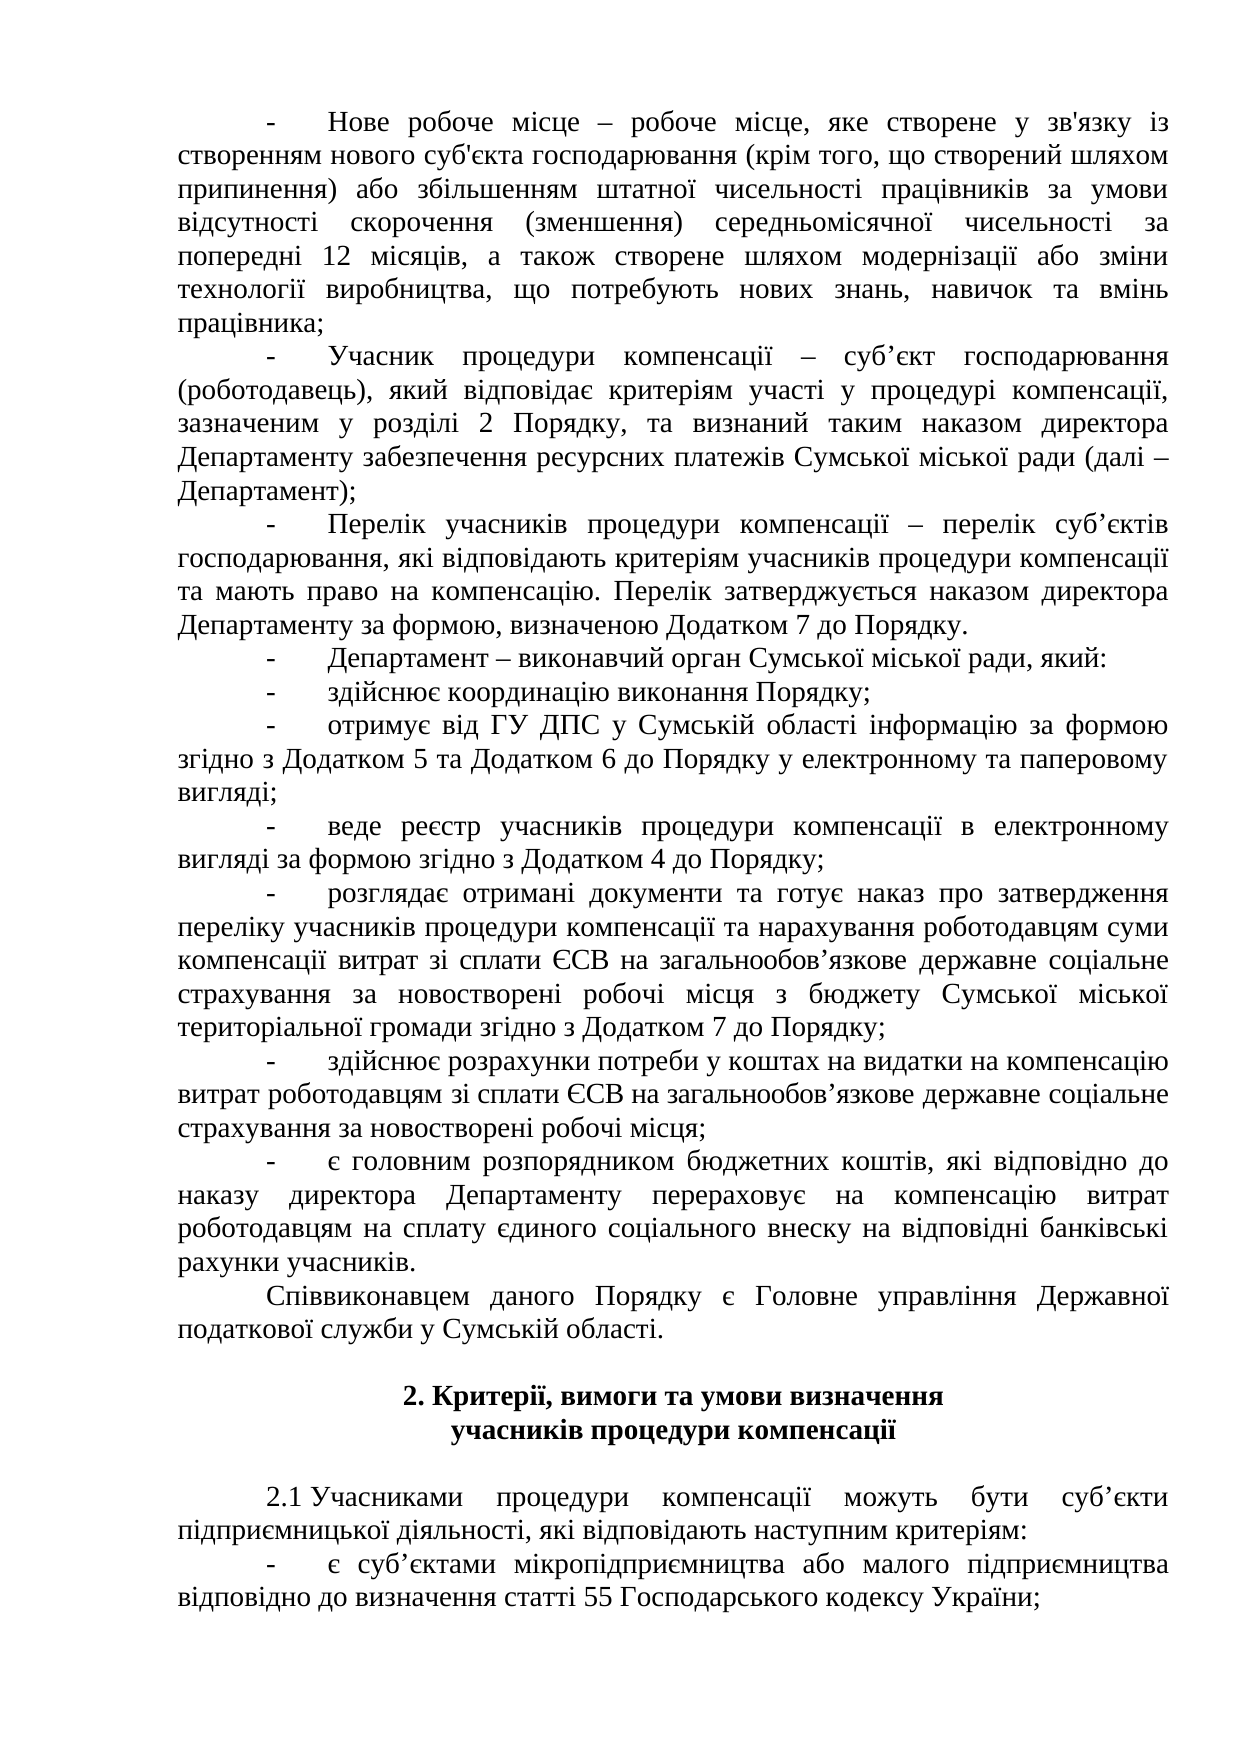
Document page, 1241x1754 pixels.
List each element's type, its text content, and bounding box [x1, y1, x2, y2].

list отримує від ГУ ДПС у Сумській області інформацію за формою згідно з Додатком 5 та Додатком 6 до Порядку у електронному та паперовому вигляді; [177, 707, 1169, 808]
text Співвиконавцем даного Порядку є Головне управління Державної податкової служби у Сумській області. [177, 1278, 1169, 1345]
text 2.1 Учасниками процедури компенсації можуть бути суб’єкти підприємницької діяльності, які відповідають наступним критеріям: [177, 1479, 1169, 1546]
text учасників процедури компенсації [177, 1412, 1169, 1445]
text 2. Критерії, вимоги та умови визначення [177, 1378, 1169, 1412]
list Перелік учасників процедури компенсації – перелік суб’єктів господарювання, які відповідають критеріям учасників процедури компенсації та мають право на компенсацію. Перелік затверджується наказом директора Департаменту за формою, визначеною Додатком 7 до Порядку. [177, 506, 1169, 640]
list Учасник процедури компенсації – суб’єкт господарювання (роботодавець), який відповідає критеріям участі у процедурі компенсації, зазначеним у розділі 2 Порядку, та визнаний таким наказом директора Департаменту забезпечення ресурсних платежів Сумської міської ради (далі – Департамент); [177, 338, 1169, 506]
list розглядає отримані документи та готує наказ про затвердження переліку учасників процедури компенсації та нарахування роботодавцям суми компенсації витрат зі сплати ЄСВ на загальнообов’язкове державне соціальне страхування за новостворені робочі місця з бюджету Сумської міської територіальної громади згідно з Додатком 7 до Порядку; [177, 875, 1169, 1043]
list Департамент – виконавчий орган Сумської міської ради, який: [177, 640, 1169, 674]
list є головним розпорядником бюджетних коштів, які відповідно до наказу директора Департаменту перераховує на компенсацію витрат роботодавцям на сплату єдиного соціального внеску на відповідні банківські рахунки учасників. [177, 1143, 1169, 1278]
list здійснює координацію виконання Порядку; [177, 674, 1169, 707]
list веде реєстр учасників процедури компенсації в електронному вигляді за формою згідно з Додатком 4 до Порядку; [177, 808, 1169, 875]
list Нове робоче місце – робоче місце, яке створене у зв'язку із створенням нового суб'єкта господарювання (крім того, що створений шляхом припинення) або збільшенням штатної чисельності працівників за умови відсутності скорочення (зменшення) середньомісячної чисельності за попередні 12 місяців, а також створене шляхом модернізації або зміни технології виробництва, що потребують нових знань, навичок та вмінь працівника; [177, 104, 1169, 338]
list є суб’єктами мікропідприємництва або малого підприємництва відповідно до визначення статті 55 Господарського кодексу України; [177, 1546, 1169, 1613]
list здійснює розрахунки потреби у коштах на видатки на компенсацію витрат роботодавцям зі сплати ЄСВ на загальнообов’язкове державне соціальне страхування за новостворені робочі місця; [177, 1043, 1169, 1143]
